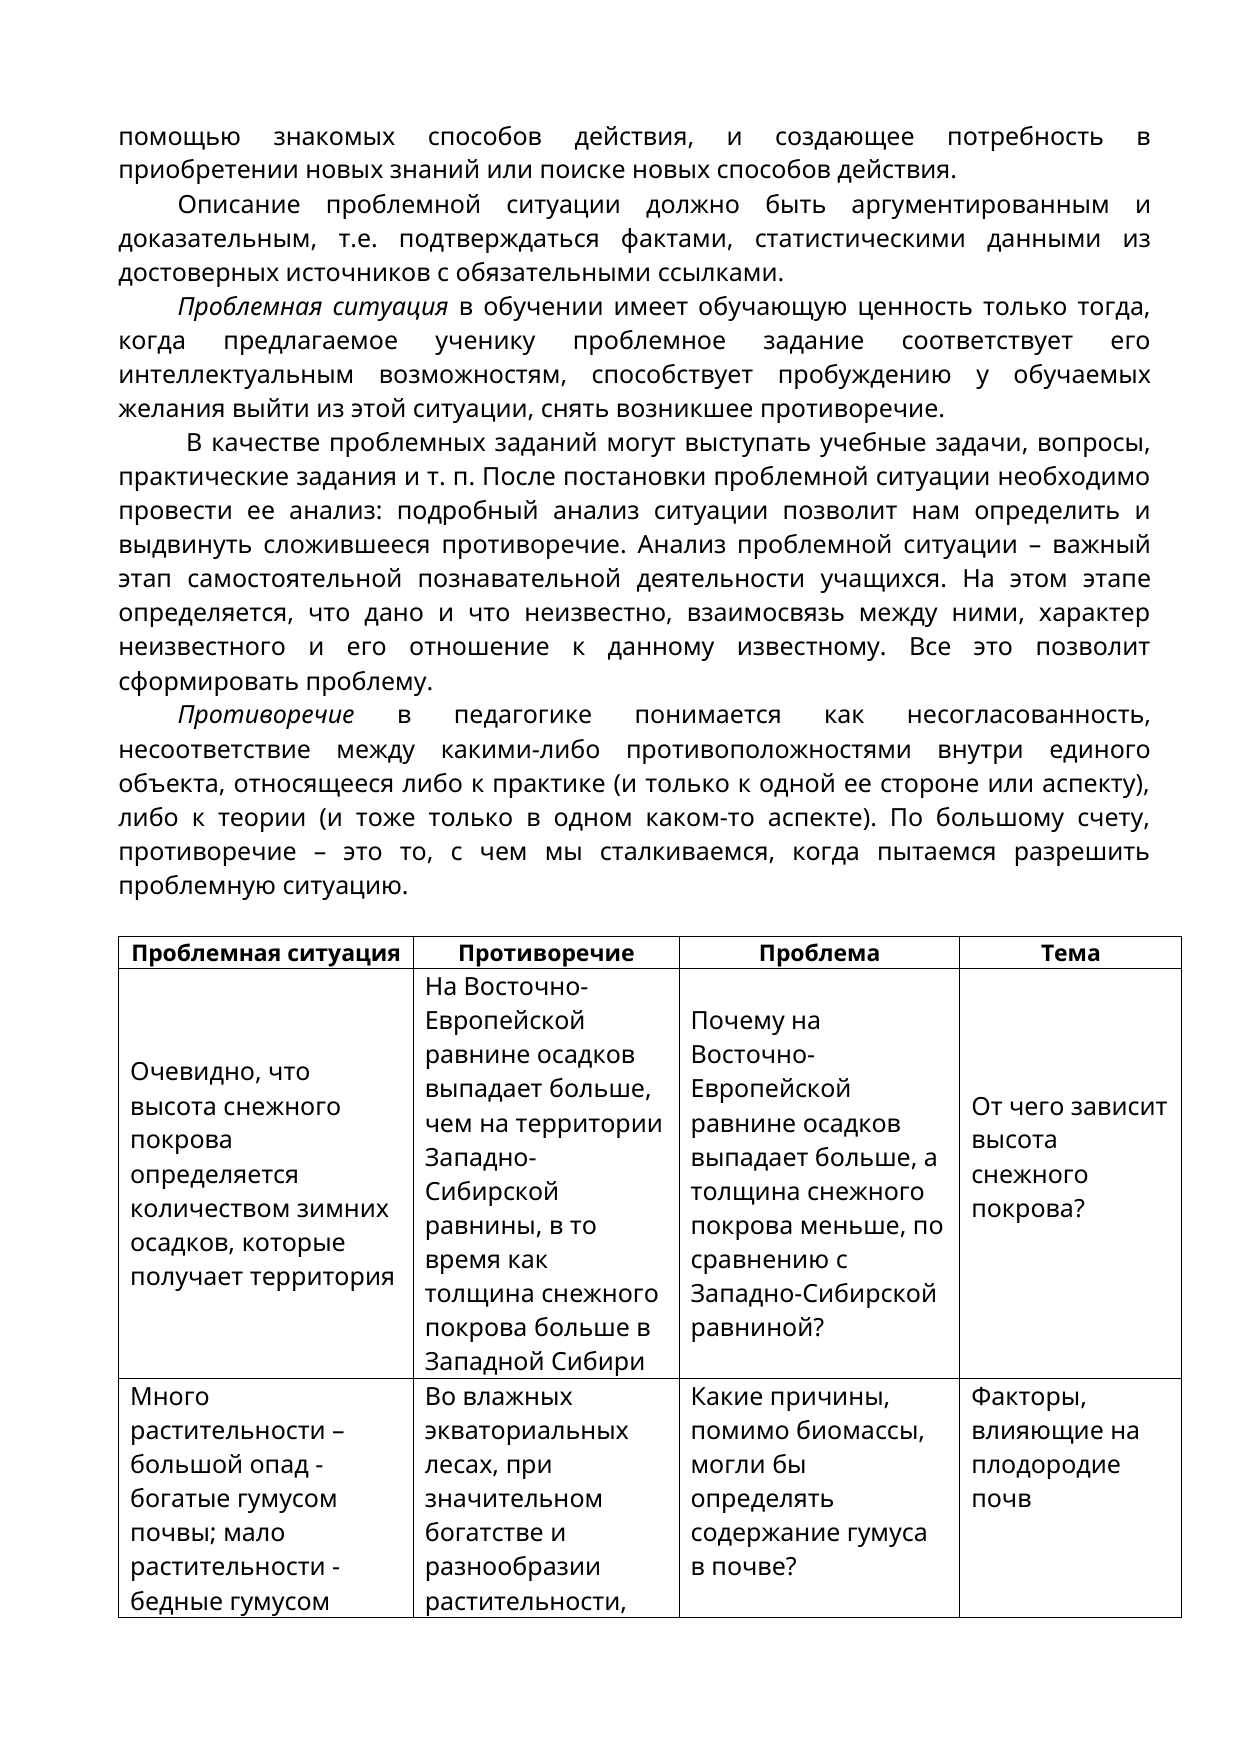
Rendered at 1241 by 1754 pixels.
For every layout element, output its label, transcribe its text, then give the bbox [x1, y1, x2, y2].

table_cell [414, 1379, 679, 1617]
text В качестве проблемных заданий могут выступать учебные задачи, вопросы, практические задания и т. п. После постановки проблемной ситуации необходимо провести ее анализ: подробный анализ ситуации позволит нам определить и выдвинуть сложившееся противоречие. Анализ проблемной ситуации – важный этап самостоятельной познавательной деятельности учащихся. На этом этапе определяется, что дано и что неизвестно, взаимосвязь между ними, характер неизвестного и его отношение к данному известному. Все это позволит сформировать проблему. [118, 425, 1152, 697]
text Проблемная ситуация в обучении имеет обучающую ценность только тогда, когда предлагаемое ученику проблемное задание соответствует его интеллектуальным возможностям, способствует пробуждению у обучаемых желания выйти из этой ситуации, снять возникшее противоречие. [118, 288, 1152, 425]
table_cell Почему на Восточно-Европейской равнине осадков выпадает больше, а толщина снежного покрова меньше, по сравнению с Западно-Сибирской равниной? [680, 969, 959, 1378]
table_header Тема [960, 937, 1181, 968]
text Противоречие в педагогике понимается как несогласованность, несоответствие между какими-либо противоположностями внутри единого объекта, относящееся либо к практике (и только к одной ее стороне или аспекту), либо к теории (и тоже только в одном каком-то аспекте). По большому счету, противоречие – это то, с чем мы сталкиваемся, когда пытаемся разрешить проблемную ситуацию. [118, 697, 1152, 902]
table_cell На Восточно-Европейской равнине осадков выпадает больше, чем на территории Западно-Сибирской равнины, в то время как толщина снежного покрова больше в Западной Сибири [414, 969, 679, 1378]
table_header Противоречие [414, 937, 679, 968]
table_header Проблемная ситуация [119, 937, 413, 968]
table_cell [680, 1379, 959, 1617]
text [118, 118, 1152, 186]
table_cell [119, 1379, 413, 1617]
table_cell От чего зависит высота снежного покрова? [960, 969, 1181, 1378]
table_cell Очевидно, что высота снежного покрова определяется количеством зимних осадков, которые получает территория [119, 969, 413, 1378]
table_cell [960, 1379, 1181, 1617]
text Описание проблемной ситуации должно быть аргументированным и доказательным, т.е. подтверждаться фактами, статистическими данными из достоверных источников с обязательными ссылками. [118, 186, 1152, 288]
table_header Проблема [680, 937, 959, 968]
